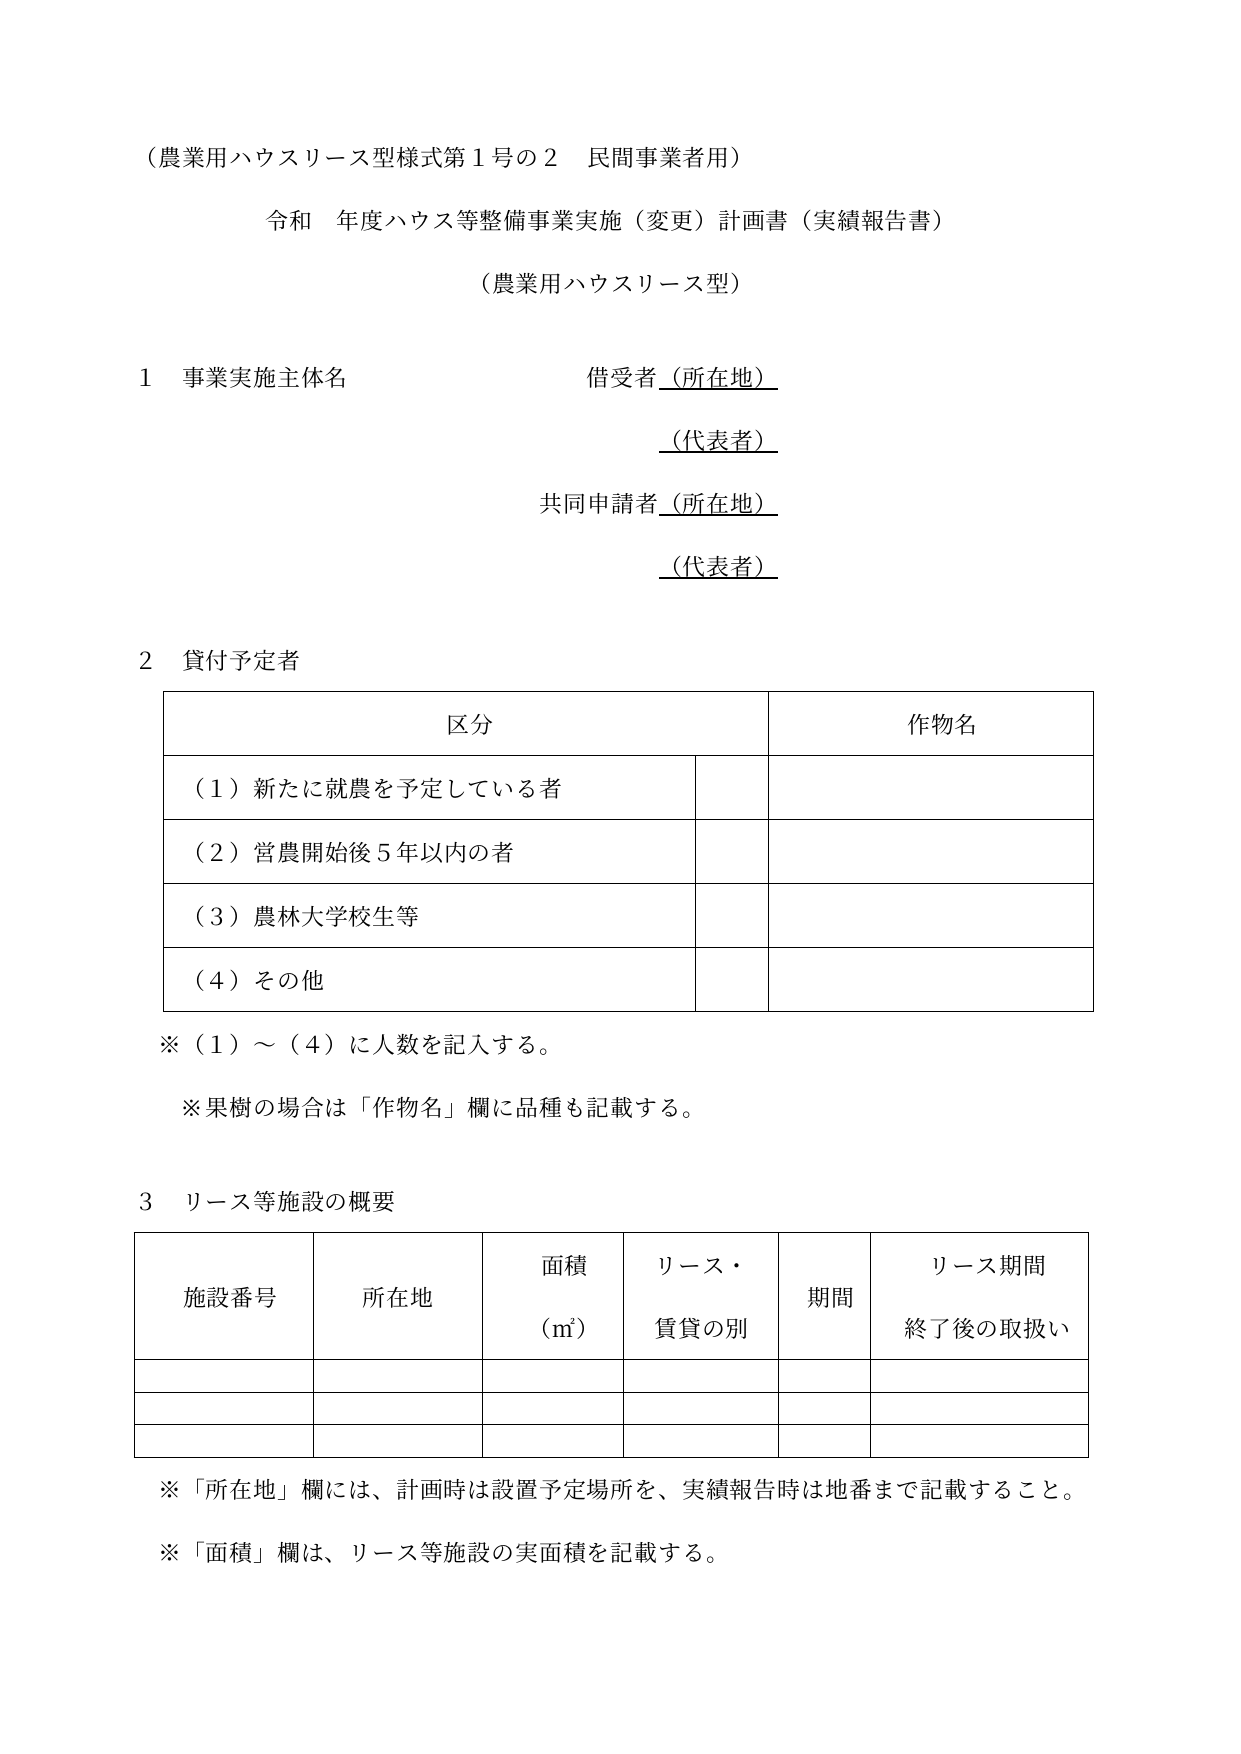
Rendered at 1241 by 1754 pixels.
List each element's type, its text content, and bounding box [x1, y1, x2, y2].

table_cell [696, 948, 768, 1011]
table_cell [696, 820, 768, 883]
text （代表者） [134, 534, 1088, 597]
text ※「所在地」欄には、計画時は設置予定場所を、実績報告時は地番まで記載すること。 [134, 1458, 1088, 1521]
table_header 作物名 [769, 692, 1093, 755]
table_header 施設番号 [135, 1233, 313, 1359]
table_cell [871, 1393, 1088, 1424]
table_cell [483, 1425, 623, 1457]
table_cell （１）新たに就農を予定している者 [164, 756, 695, 819]
table_cell [871, 1360, 1088, 1392]
text （農業用ハウスリース型様式第１号の２ 民間事業者用） [134, 125, 1088, 188]
table_header 区分 [164, 692, 768, 755]
text （農業用ハウスリース型） [134, 251, 1088, 314]
table_cell [135, 1393, 313, 1424]
text ２ 貸付予定者 [134, 628, 1088, 691]
table_cell [779, 1393, 870, 1424]
table_cell [769, 948, 1093, 1011]
table_cell （４）その他 [164, 948, 695, 1011]
text 共同申請者（所在地） [134, 471, 1088, 534]
table_cell [314, 1393, 482, 1424]
table_header リース・ 賃貸の別 [624, 1233, 778, 1359]
table_cell [624, 1425, 778, 1457]
table_cell [483, 1360, 623, 1392]
table_cell （２）営農開始後５年以内の者 [164, 820, 695, 883]
table_cell [314, 1360, 482, 1392]
table_cell [696, 884, 768, 947]
text ※「面積」欄は、リース等施設の実面積を記載する。 [134, 1521, 1088, 1583]
table_header 期間 [779, 1233, 870, 1359]
table_header リース期間 終了後の取扱い [871, 1233, 1088, 1359]
text ３ リース等施設の概要 [134, 1169, 1088, 1232]
table_cell [624, 1393, 778, 1424]
table_header 所在地 [314, 1233, 482, 1359]
table_cell [779, 1360, 870, 1392]
table_cell [314, 1425, 482, 1457]
table_cell [135, 1425, 313, 1457]
table_cell [779, 1425, 870, 1457]
table_cell [871, 1425, 1088, 1457]
text ※果樹の場合は「作物名」欄に品種も記載する。 [134, 1075, 1088, 1138]
table_cell [696, 756, 768, 819]
table_cell [769, 884, 1093, 947]
text 令和 年度ハウス等整備事業実施（変更）計画書（実績報告書） [134, 188, 1088, 251]
table_cell [483, 1393, 623, 1424]
table_header 面積 （㎡） [483, 1233, 623, 1359]
text （代表者） [134, 408, 1088, 471]
table_cell [135, 1360, 313, 1392]
text ※（１）～（４）に人数を記入する。 [134, 1012, 1088, 1075]
text １ 事業実施主体名 借受者（所在地） [134, 345, 1088, 408]
table_cell （３）農林大学校生等 [164, 884, 695, 947]
table_cell [624, 1360, 778, 1392]
table_cell [769, 820, 1093, 883]
table_cell [769, 756, 1093, 819]
